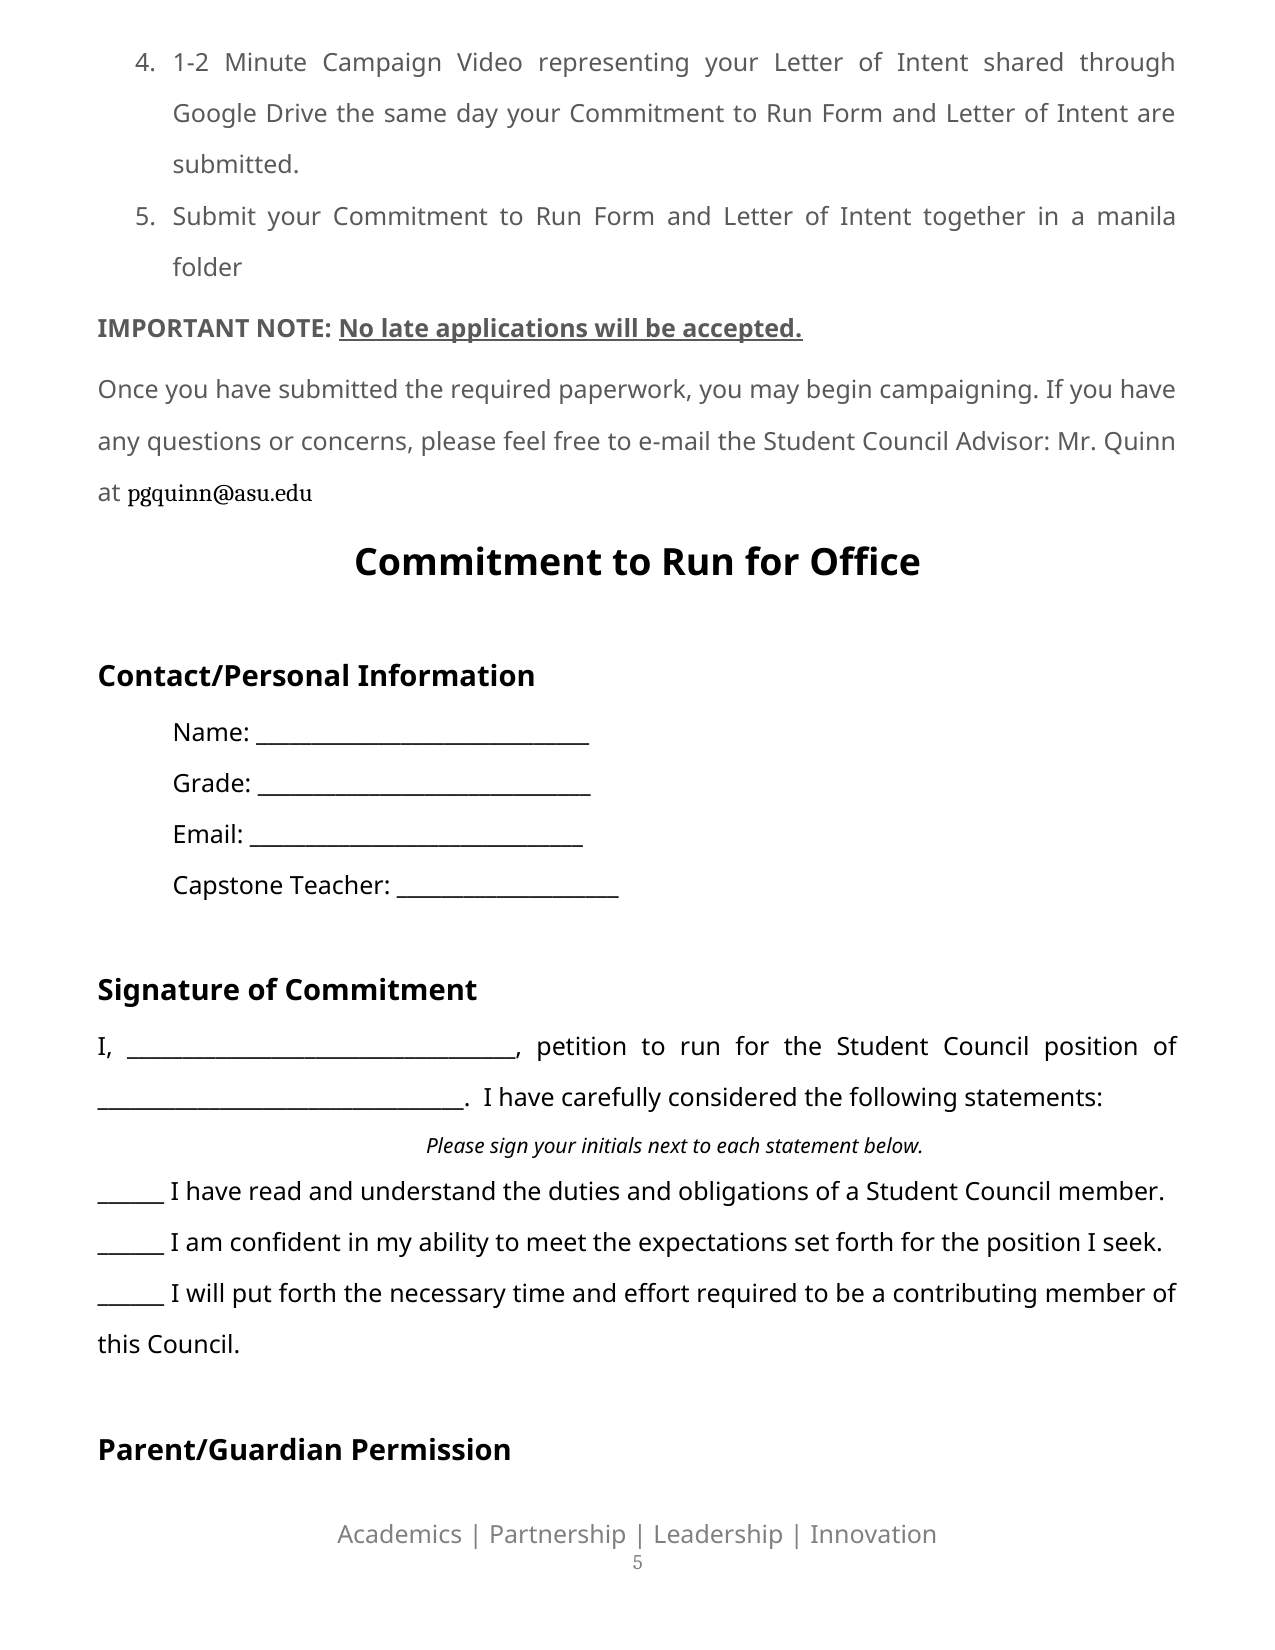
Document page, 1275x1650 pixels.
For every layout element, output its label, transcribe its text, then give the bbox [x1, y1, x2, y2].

text Signature of Commitment [97, 969, 1177, 1009]
text Contact/Personal Information [97, 655, 1177, 694]
list 1-2 Minute Campaign Video representing your Letter of Intent shared through Google Drive the same day your Commitment to Run Form and Letter of Intent are submitted. [135, 45, 1177, 181]
text I, ___________________________________, petition to run for the Student Council position of _________________________________. I have carefully considered the following statements: [97, 1029, 1177, 1114]
text Email: ______________________________ [172, 816, 1177, 850]
text ______ I am confident in my ability to meet the expectations set forth for the position I seek. [97, 1225, 1177, 1259]
text Grade: ______________________________ [172, 765, 1177, 799]
text Capstone Teacher: ____________________ [172, 867, 1177, 901]
list Submit your Commitment to Run Form and Letter of Intent together in a manila folder [135, 198, 1177, 283]
text ______ I have read and understand the duties and obligations of a Student Council member. [97, 1174, 1177, 1208]
text IMPORTANT NOTE: No late applications will be accepted. [97, 311, 1177, 345]
text Parent/Guardian Permission [97, 1429, 1177, 1468]
text Commitment to Run for Office [97, 536, 1177, 587]
text ______ I will put forth the necessary time and effort required to be a contributing member of this Council. [97, 1276, 1177, 1361]
text Name: ______________________________ [172, 714, 1177, 748]
text Once you have submitted the required paperwork, you may begin campaigning. If you have any questions or concerns, please feel free to e-mail the Student Council Advisor: Mr. Quinn at pgquinn@asu.edu [97, 372, 1177, 508]
text Please sign your initials next to each statement below. [172, 1131, 1177, 1159]
